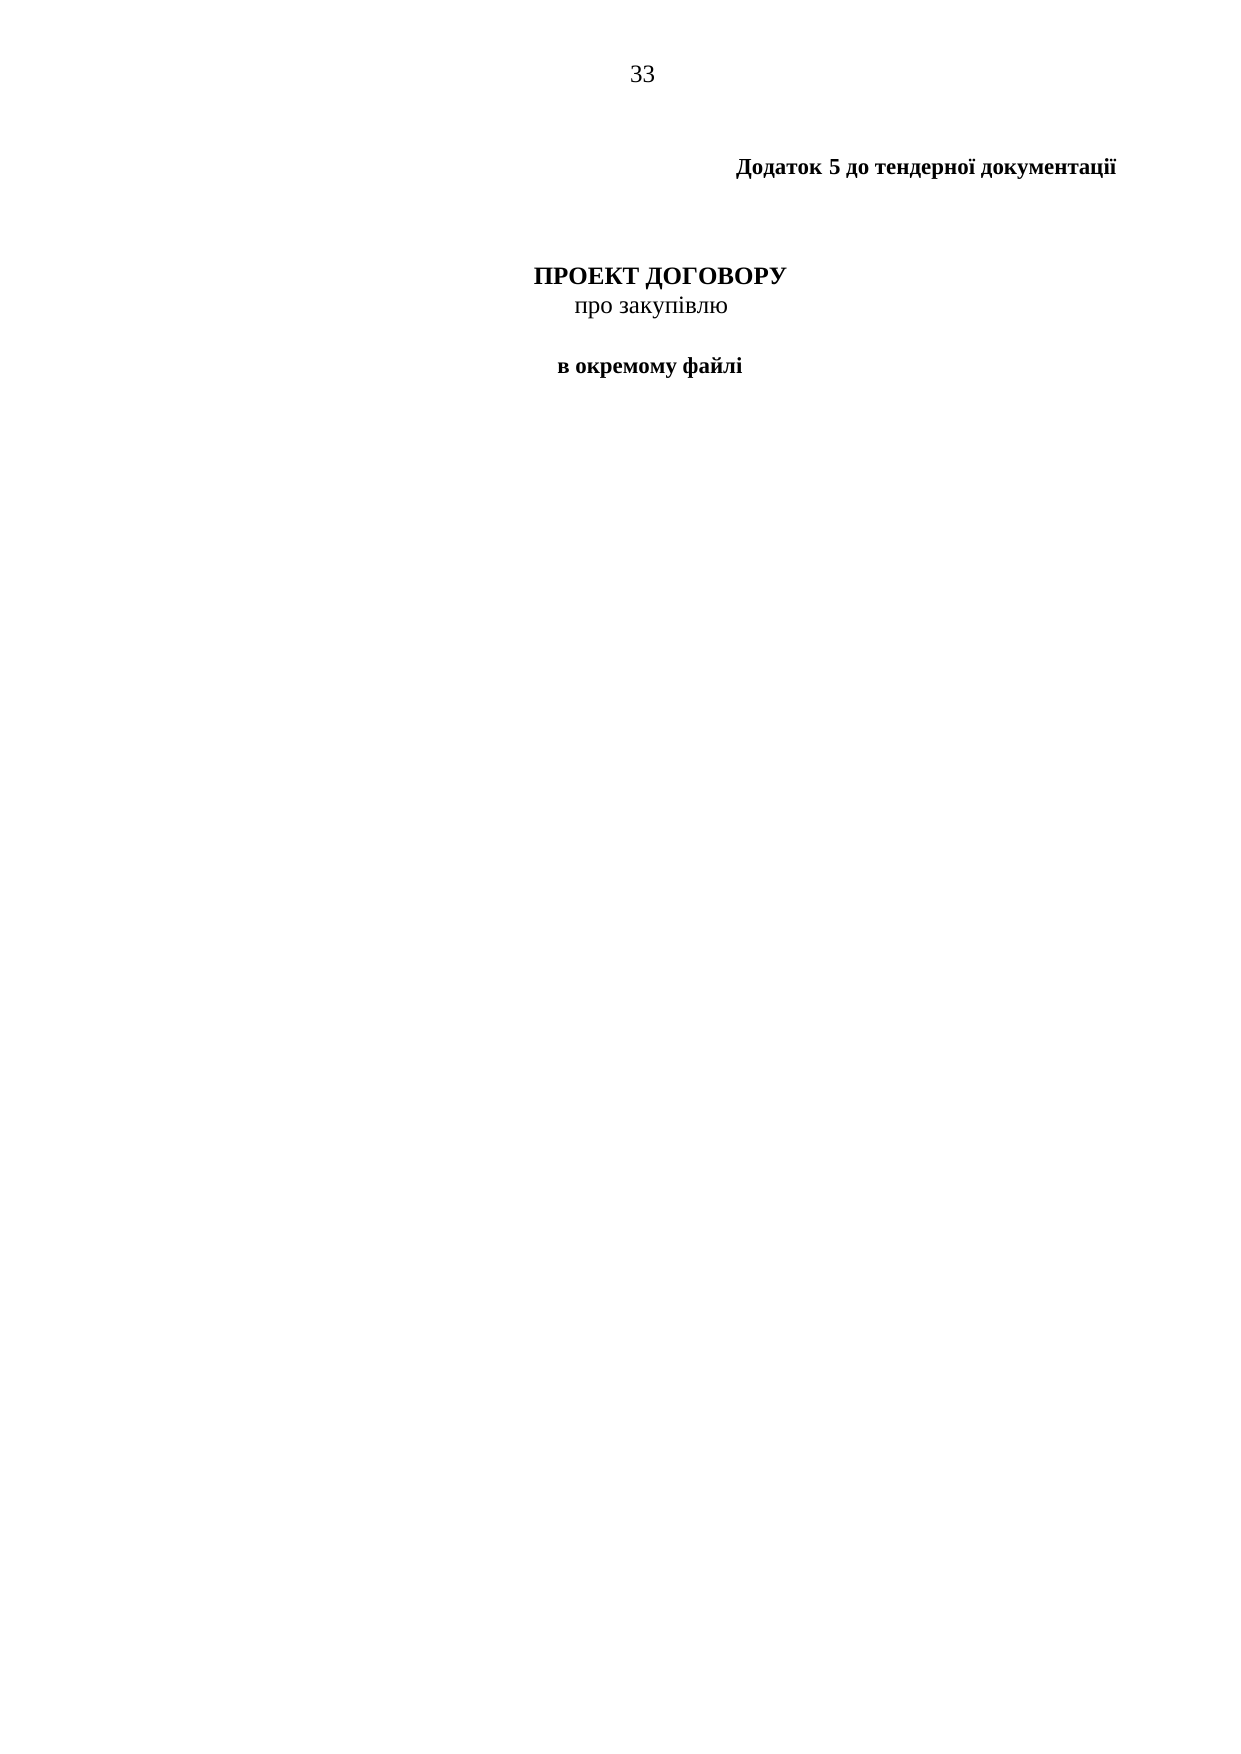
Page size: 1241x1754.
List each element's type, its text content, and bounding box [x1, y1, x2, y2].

text в окремому файлі [118, 352, 1167, 378]
text Додаток 5 до тендерної документації [103, 153, 1173, 179]
text ПРОЕКТ ДОГОВОРУ [118, 261, 1167, 290]
text про закупівлю [118, 290, 1167, 318]
